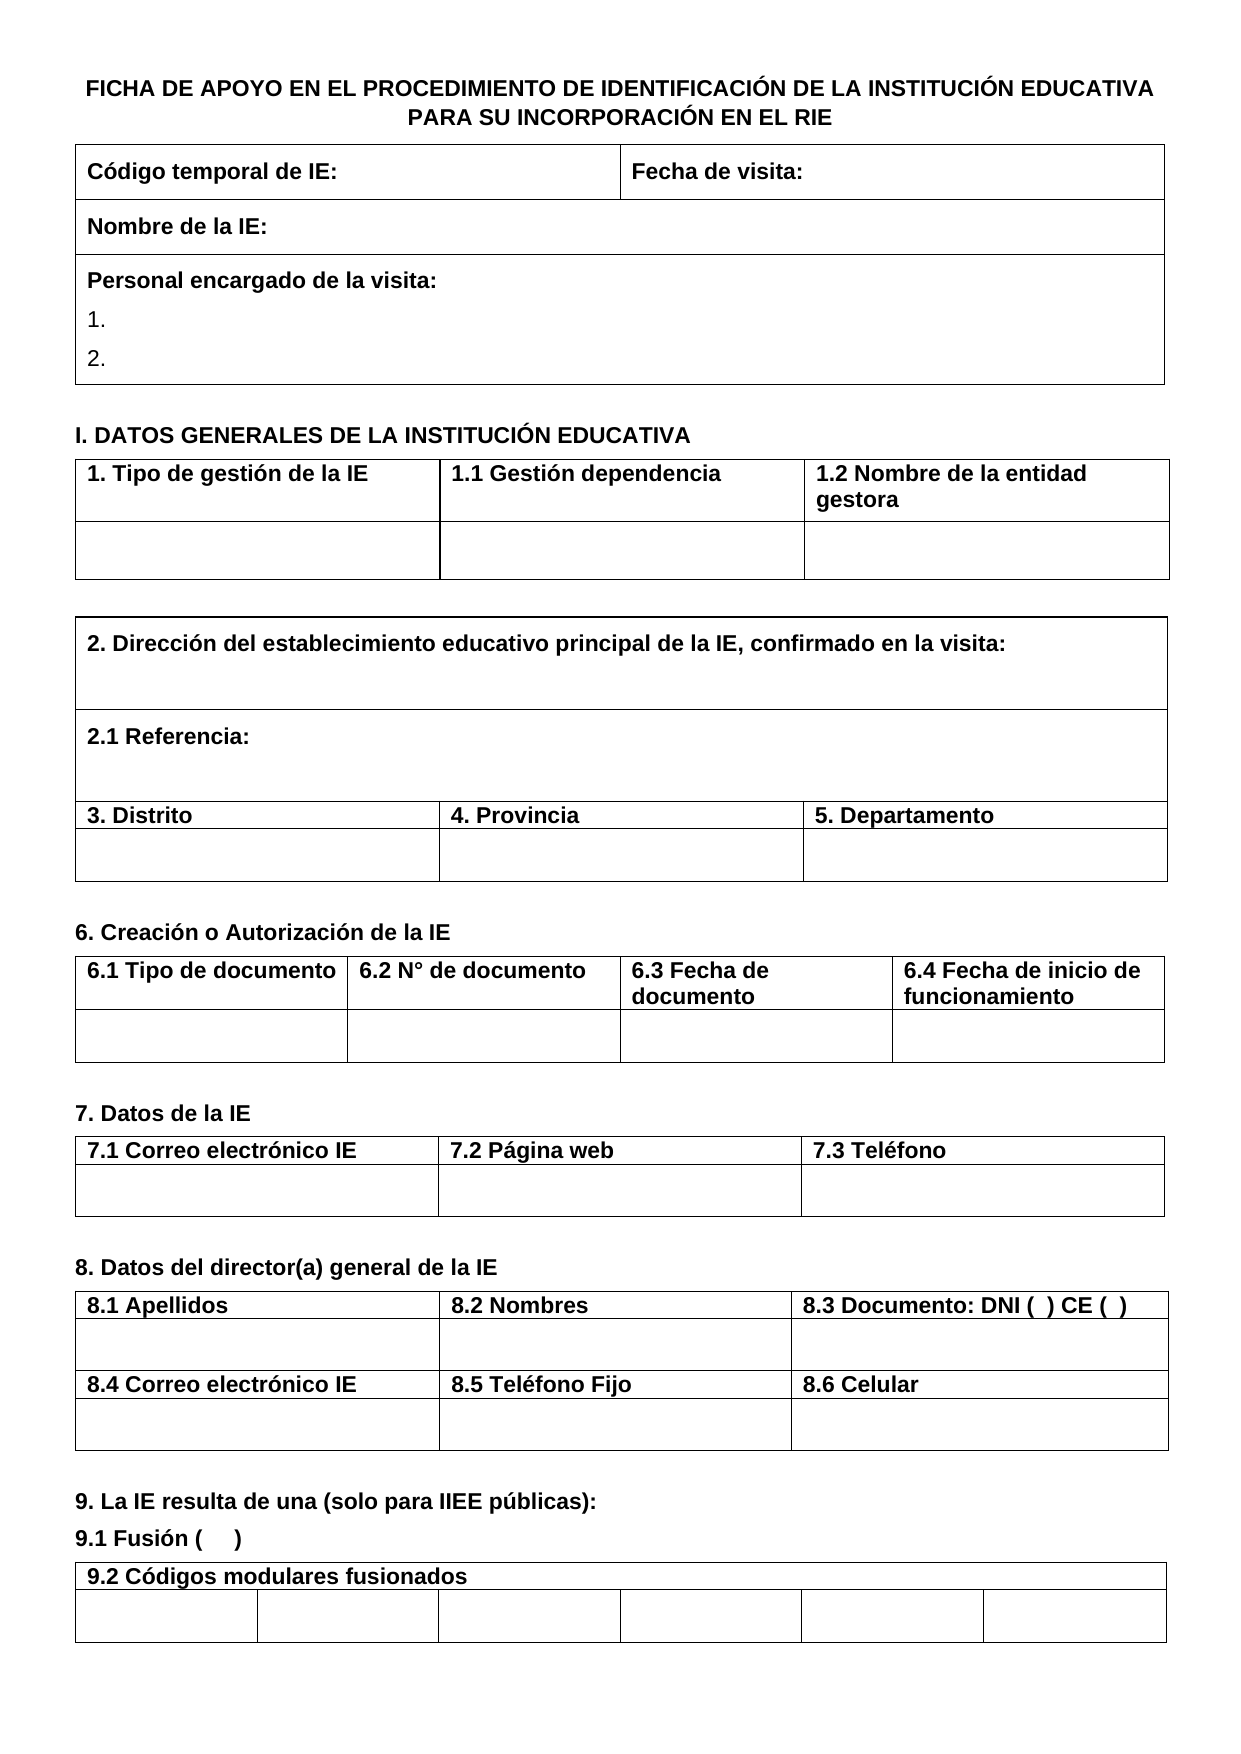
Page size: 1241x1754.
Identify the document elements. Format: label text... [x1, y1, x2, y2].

text I. DATOS GENERALES DE LA INSTITUCIÓN EDUCATIVA [75, 422, 1165, 448]
table_cell [439, 1590, 620, 1642]
table_cell [805, 522, 1169, 579]
table_cell 8.5 Teléfono Fijo [440, 1371, 791, 1398]
table_cell [76, 1010, 347, 1062]
table_cell [802, 1590, 983, 1642]
table_header 8.3 Documento: DNI ( ) CE ( ) [792, 1292, 1168, 1318]
text FICHA DE APOYO EN EL PROCEDIMIENTO DE IDENTIFICACIÓN DE LA INSTITUCIÓN EDUCATIVA PARA SU INCORPORACIÓN EN EL RIE [75, 75, 1165, 130]
table_cell [792, 1319, 1168, 1370]
table_cell [802, 1165, 1164, 1216]
table_cell 5. Departamento [804, 802, 1167, 828]
table_cell [76, 522, 439, 579]
table_cell [621, 1590, 801, 1642]
table_header 6.3 Fecha de documento [621, 957, 892, 1009]
text 6. Creación o Autorización de la IE [75, 919, 1165, 945]
table_cell 4. Provincia [440, 802, 803, 828]
table_header Código temporal de IE: [76, 145, 620, 199]
table_header 8.1 Apellidos [76, 1292, 439, 1318]
table_cell [439, 1165, 801, 1216]
table_cell Personal encargado de la visita: 1. 2. [76, 255, 1164, 384]
table_cell [984, 1590, 1166, 1642]
table_cell 8.4 Correo electrónico IE [76, 1371, 439, 1398]
text 8. Datos del director(a) general de la IE [75, 1254, 1165, 1280]
table_cell [76, 1319, 439, 1370]
table_cell [76, 1590, 257, 1642]
table_cell [792, 1399, 1168, 1450]
table_cell [76, 1399, 439, 1450]
table_cell [893, 1010, 1164, 1062]
table_cell [440, 1399, 791, 1450]
table_header Fecha de visita: [621, 145, 1164, 199]
table_cell [440, 829, 803, 881]
text 7. Datos de la IE [75, 1099, 1165, 1126]
table_header 6.2 N° de documento [348, 957, 620, 1009]
table_cell [348, 1010, 620, 1062]
table_header 9.2 Códigos modulares fusionados [76, 1563, 1166, 1589]
table_cell [804, 829, 1167, 881]
table_header 6.4 Fecha de inicio de funcionamiento [893, 957, 1164, 1009]
table_cell [440, 1319, 791, 1370]
table_header 1.2 Nombre de la entidad gestora [805, 460, 1169, 521]
table_cell 8.6 Celular [792, 1371, 1168, 1398]
table_cell 3. Distrito [76, 802, 439, 828]
table_header 7.2 Página web [439, 1137, 801, 1164]
table_header 7.1 Correo electrónico IE [76, 1137, 438, 1164]
table_cell [258, 1590, 438, 1642]
table_header 8.2 Nombres [440, 1292, 791, 1318]
table_header 7.3 Teléfono [802, 1137, 1164, 1164]
table_header 1.1 Gestión dependencia [441, 460, 804, 521]
table_cell [621, 1010, 892, 1062]
table_cell [441, 522, 804, 579]
text 9.1 Fusión ( ) [75, 1525, 1165, 1551]
table_header 2. Dirección del establecimiento educativo principal de la IE, confirmado en la visita: [76, 618, 1167, 709]
table_cell [76, 829, 439, 881]
table_cell Nombre de la IE: [76, 200, 1164, 254]
table_cell 2.1 Referencia: [76, 710, 1167, 801]
text 9. La IE resulta de una (solo para IIEE públicas): [75, 1488, 1165, 1514]
table_header 1. Tipo de gestión de la IE [76, 460, 439, 521]
table_header 6.1 Tipo de documento [76, 957, 347, 1009]
table_cell [76, 1165, 438, 1216]
